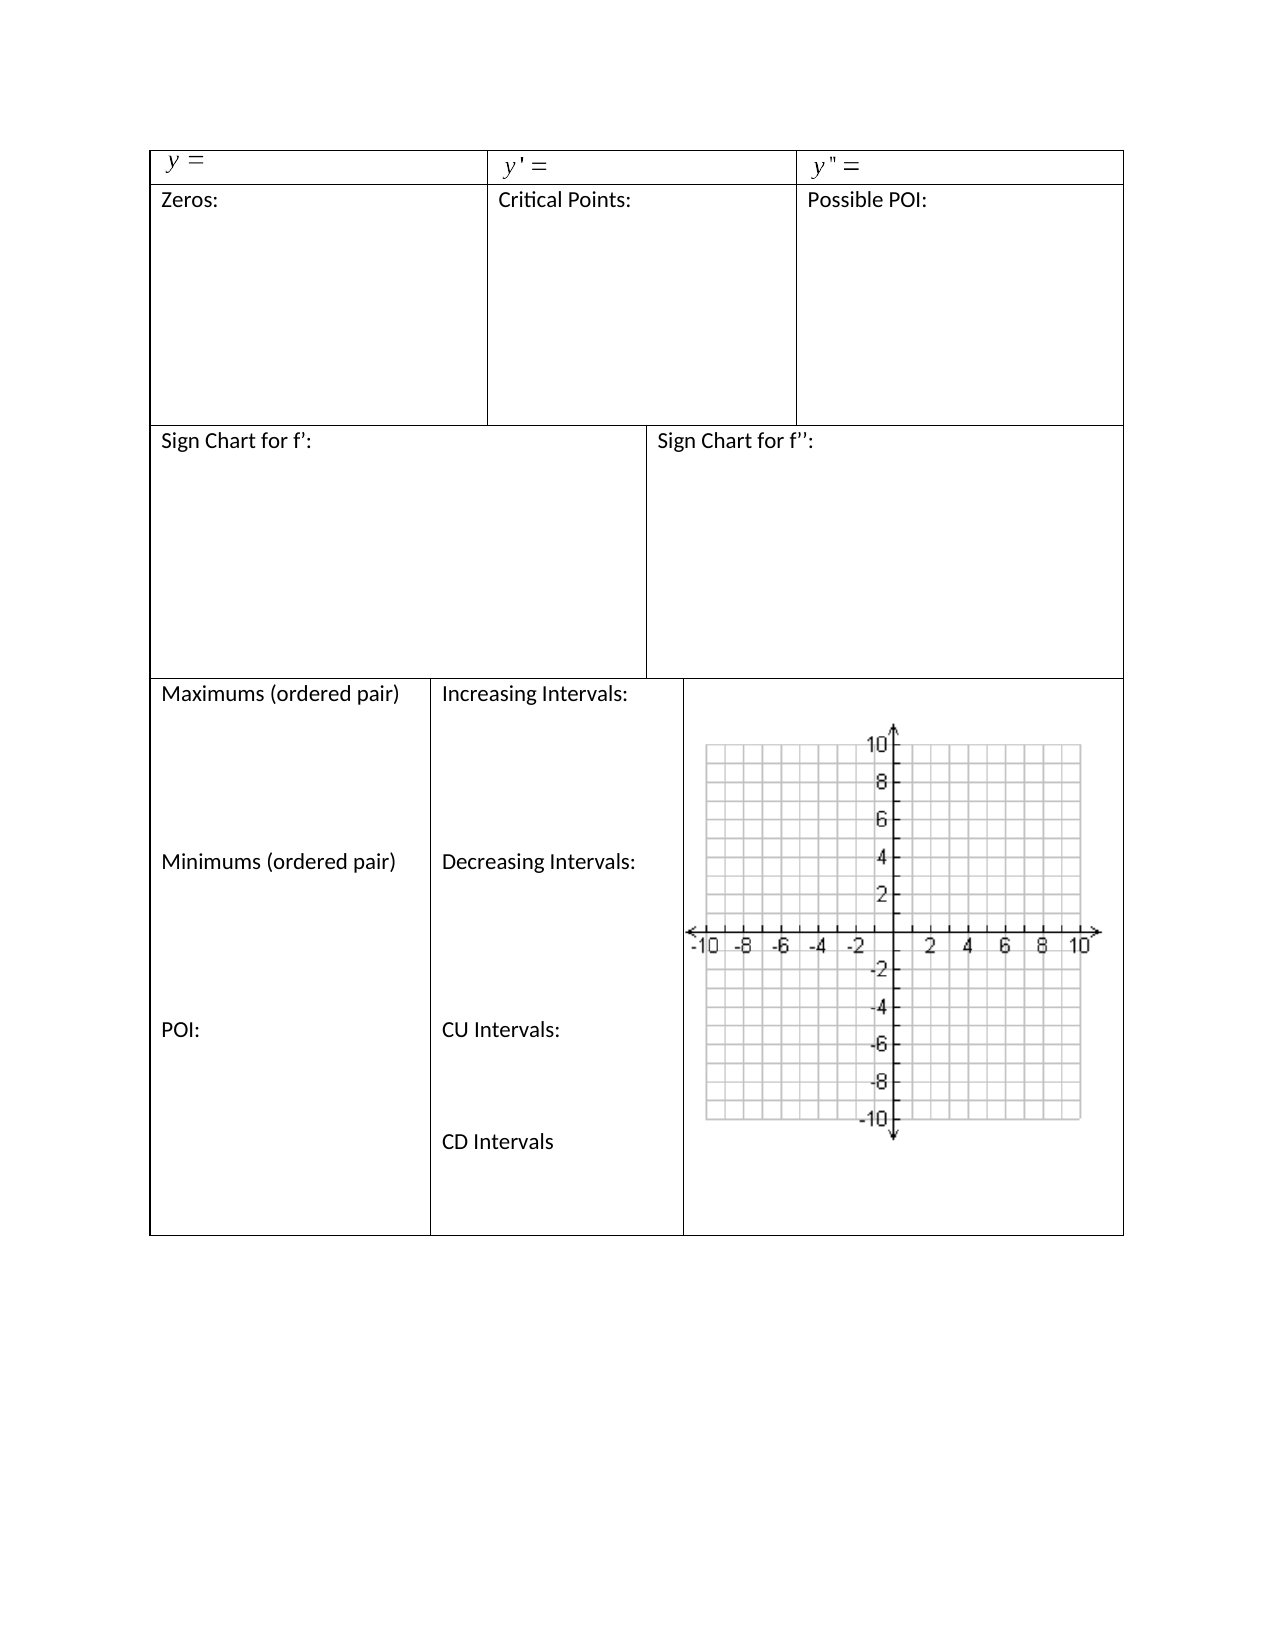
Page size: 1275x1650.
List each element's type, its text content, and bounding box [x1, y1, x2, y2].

picture [685, 720, 1118, 1148]
table_cell Sign Chart for f’: [151, 426, 646, 678]
table_cell Increasing Intervals: Decreasing Intervals: CU Intervals: CD Intervals [431, 679, 683, 1235]
table_header [151, 151, 487, 184]
table_cell Critical Points: [488, 185, 796, 425]
table_cell [684, 679, 1123, 1235]
table_cell Zeros: [151, 185, 487, 425]
table_header [488, 151, 796, 184]
table_cell Possible POI: [797, 185, 1123, 425]
table_cell Sign Chart for f’’: [647, 426, 1123, 678]
table_cell Maximums (ordered pair) Minimums (ordered pair) POI: [151, 679, 430, 1235]
table_header [797, 151, 1123, 184]
